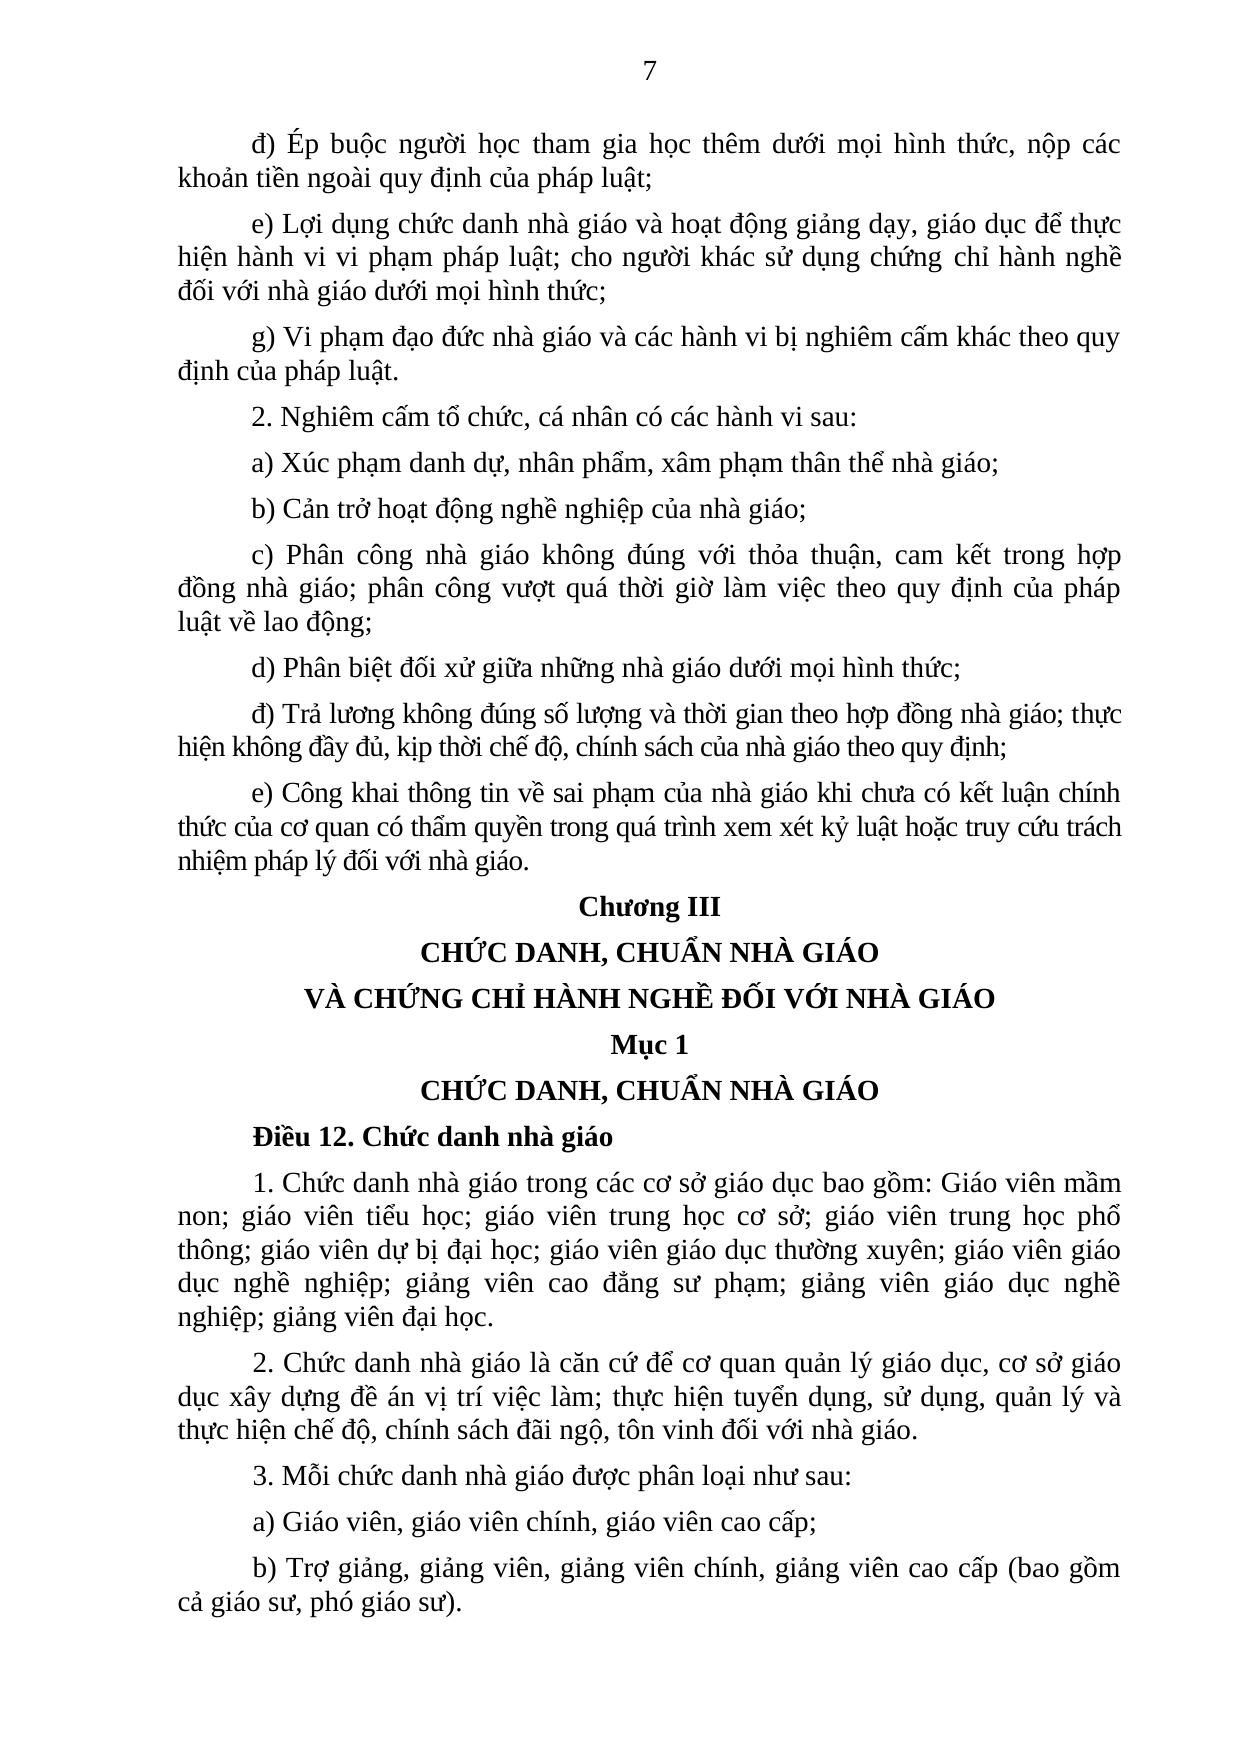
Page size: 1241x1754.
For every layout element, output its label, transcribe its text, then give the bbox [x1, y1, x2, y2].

text a) Xúc phạm danh dự, nhân phẩm, xâm phạm thân thể nhà giáo; [177, 445, 1122, 478]
text c) Phân công nhà giáo không đúng với thỏa thuận, cam kết trong hợp đồng nhà giáo; phân công vượt quá thời giờ làm việc theo quy định của pháp luật về lao động; [177, 537, 1122, 637]
text b) Trợ giảng, giảng viên, giảng viên chính, giảng viên cao cấp (bao gồm cả giáo sư, phó giáo sư). [177, 1550, 1122, 1617]
text 2. Nghiêm cấm tổ chức, cá nhân có các hành vi sau: [177, 399, 1122, 432]
text e) Lợi dụng chức danh nhà giáo và hoạt động giảng dạy, giáo dục để thực hiện hành vi vi phạm pháp luật; cho người khác sử dụng chứng chỉ hành nghề đối với nhà giáo dưới mọi hình thức; [177, 206, 1122, 307]
text CHỨC DANH, CHUẨN NHÀ GIÁO [177, 935, 1122, 968]
text VÀ CHỨNG CHỈ HÀNH NGHỀ ĐỐI VỚI NHÀ GIÁO [177, 981, 1122, 1014]
text đ) Ép buộc người học tham gia học thêm dưới mọi hình thức, nộp các khoản tiền ngoài quy định của pháp luật; [177, 126, 1122, 193]
text 2. Chức danh nhà giáo là căn cứ để cơ quan quản lý giáo dục, cơ sở giáo dục xây dựng đề án vị trí việc làm; thực hiện tuyển dụng, sử dụng, quản lý và thực hiện chế độ, chính sách đãi ngộ, tôn vinh đối với nhà giáo. [177, 1345, 1122, 1446]
text Mục 1 [177, 1027, 1122, 1060]
text d) Phân biệt đối xử giữa những nhà giáo dưới mọi hình thức; [177, 650, 1122, 683]
text Điều 12. Chức danh nhà giáo [177, 1119, 1122, 1152]
text a) Giáo viên, giáo viên chính, giáo viên cao cấp; [177, 1504, 1122, 1538]
text g) Vi phạm đạo đức nhà giáo và các hành vi bị nghiêm cấm khác theo quy định của pháp luật. [177, 319, 1122, 386]
text e) Công khai thông tin về sai phạm của nhà giáo khi chưa có kết luận chính thức của cơ quan có thẩm quyền trong quá trình xem xét kỷ luật hoặc truy cứu trách nhiệm pháp lý đối với nhà giáo. [177, 776, 1122, 876]
text CHỨC DANH, CHUẨN NHÀ GIÁO [177, 1073, 1122, 1106]
text 1. Chức danh nhà giáo trong các cơ sở giáo dục bao gồm: Giáo viên mầm non; giáo viên tiểu học; giáo viên trung học cơ sở; giáo viên trung học phổ thông; giáo viên dự bị đại học; giáo viên giáo dục thường xuyên; giáo viên giáo dục nghề nghiệp; giảng viên cao đẳng sư phạm; giảng viên giáo dục nghề nghiệp; giảng viên đại học. [177, 1165, 1122, 1333]
text b) Cản trở hoạt động nghề nghiệp của nhà giáo; [177, 491, 1122, 524]
text Chương III [177, 889, 1122, 922]
text đ) Trả lương không đúng số lượng và thời gian theo hợp đồng nhà giáo; thực hiện không đầy đủ, kịp thời chế độ, chính sách của nhà giáo theo quy định; [177, 696, 1122, 763]
text 3. Mỗi chức danh nhà giáo được phân loại như sau: [177, 1458, 1122, 1492]
